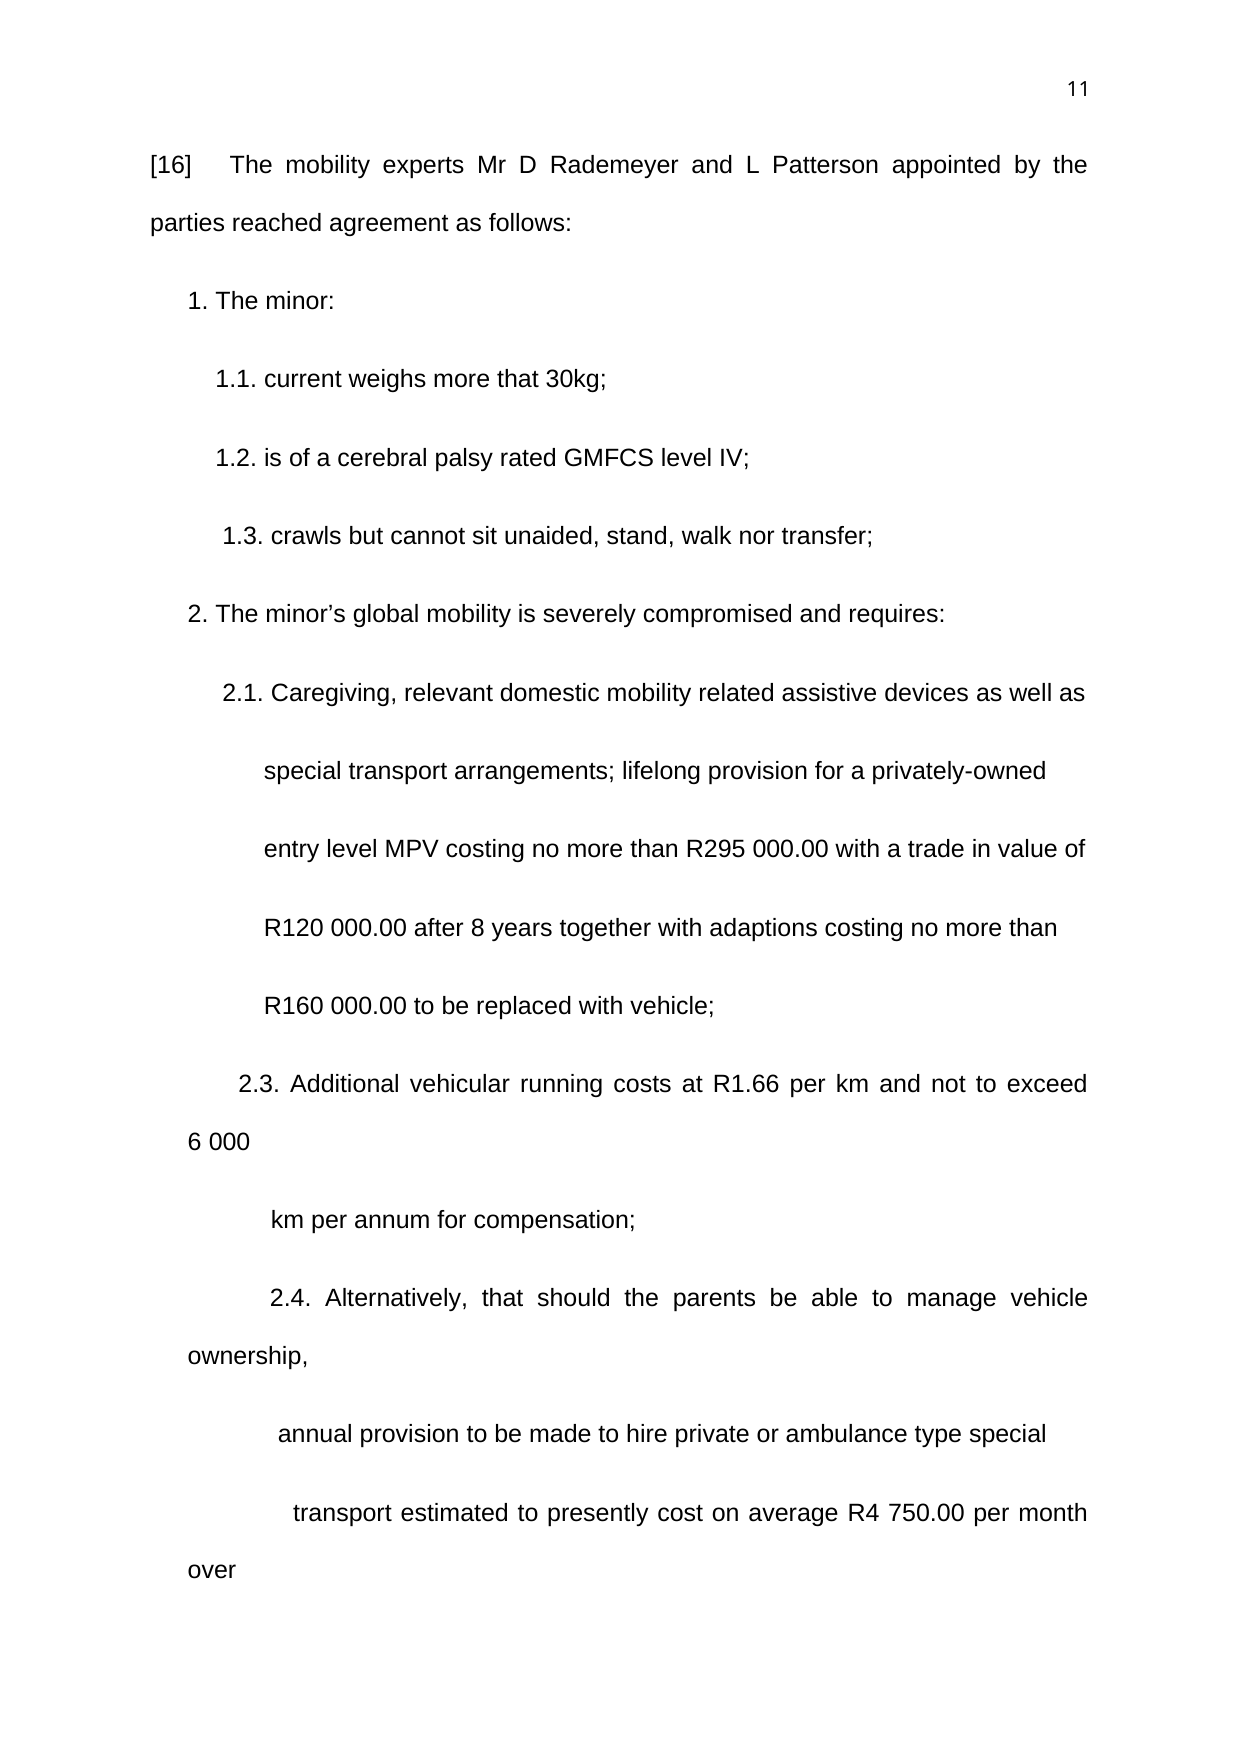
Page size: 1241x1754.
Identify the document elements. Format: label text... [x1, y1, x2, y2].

text km per annum for compensation; [187, 1205, 1090, 1234]
text 1. The minor: [187, 286, 1090, 314]
text 2.1. Caregiving, relevant domestic mobility related assistive devices as well as [187, 677, 1090, 706]
text entry level MPV costing no more than R295 000.00 with a trade in value of [187, 834, 1090, 863]
text [16] The mobility experts Mr D Rademeyer and L Patterson appointed by the parties reached agreement as follows: [150, 150, 1090, 236]
text R120 000.00 after 8 years together with adaptions costing no more than [187, 912, 1090, 941]
text special transport arrangements; lifelong provision for a privately-owned [187, 756, 1090, 784]
text 1.1. current weighs more that 30kg; [187, 364, 1090, 393]
text 2. The minor’s global mobility is severely compromised and requires: [187, 599, 1090, 628]
text R160 000.00 to be replaced with vehicle; [187, 991, 1090, 1019]
text annual provision to be made to hire private or ambulance type special [187, 1419, 1090, 1448]
text 1.2. is of a cerebral palsy rated GMFCS level IV; [187, 442, 1090, 471]
text 2.4. Alternatively, that should the parents be able to manage vehicle ownership, [187, 1283, 1090, 1369]
text 2.3. Additional vehicular running costs at R1.66 per km and not to exceed 6 000 [187, 1069, 1090, 1155]
text 1.3. crawls but cannot sit unaided, stand, walk nor transfer; [187, 521, 1090, 549]
text transport estimated to presently cost on average R4 750.00 per month over [187, 1497, 1090, 1584]
